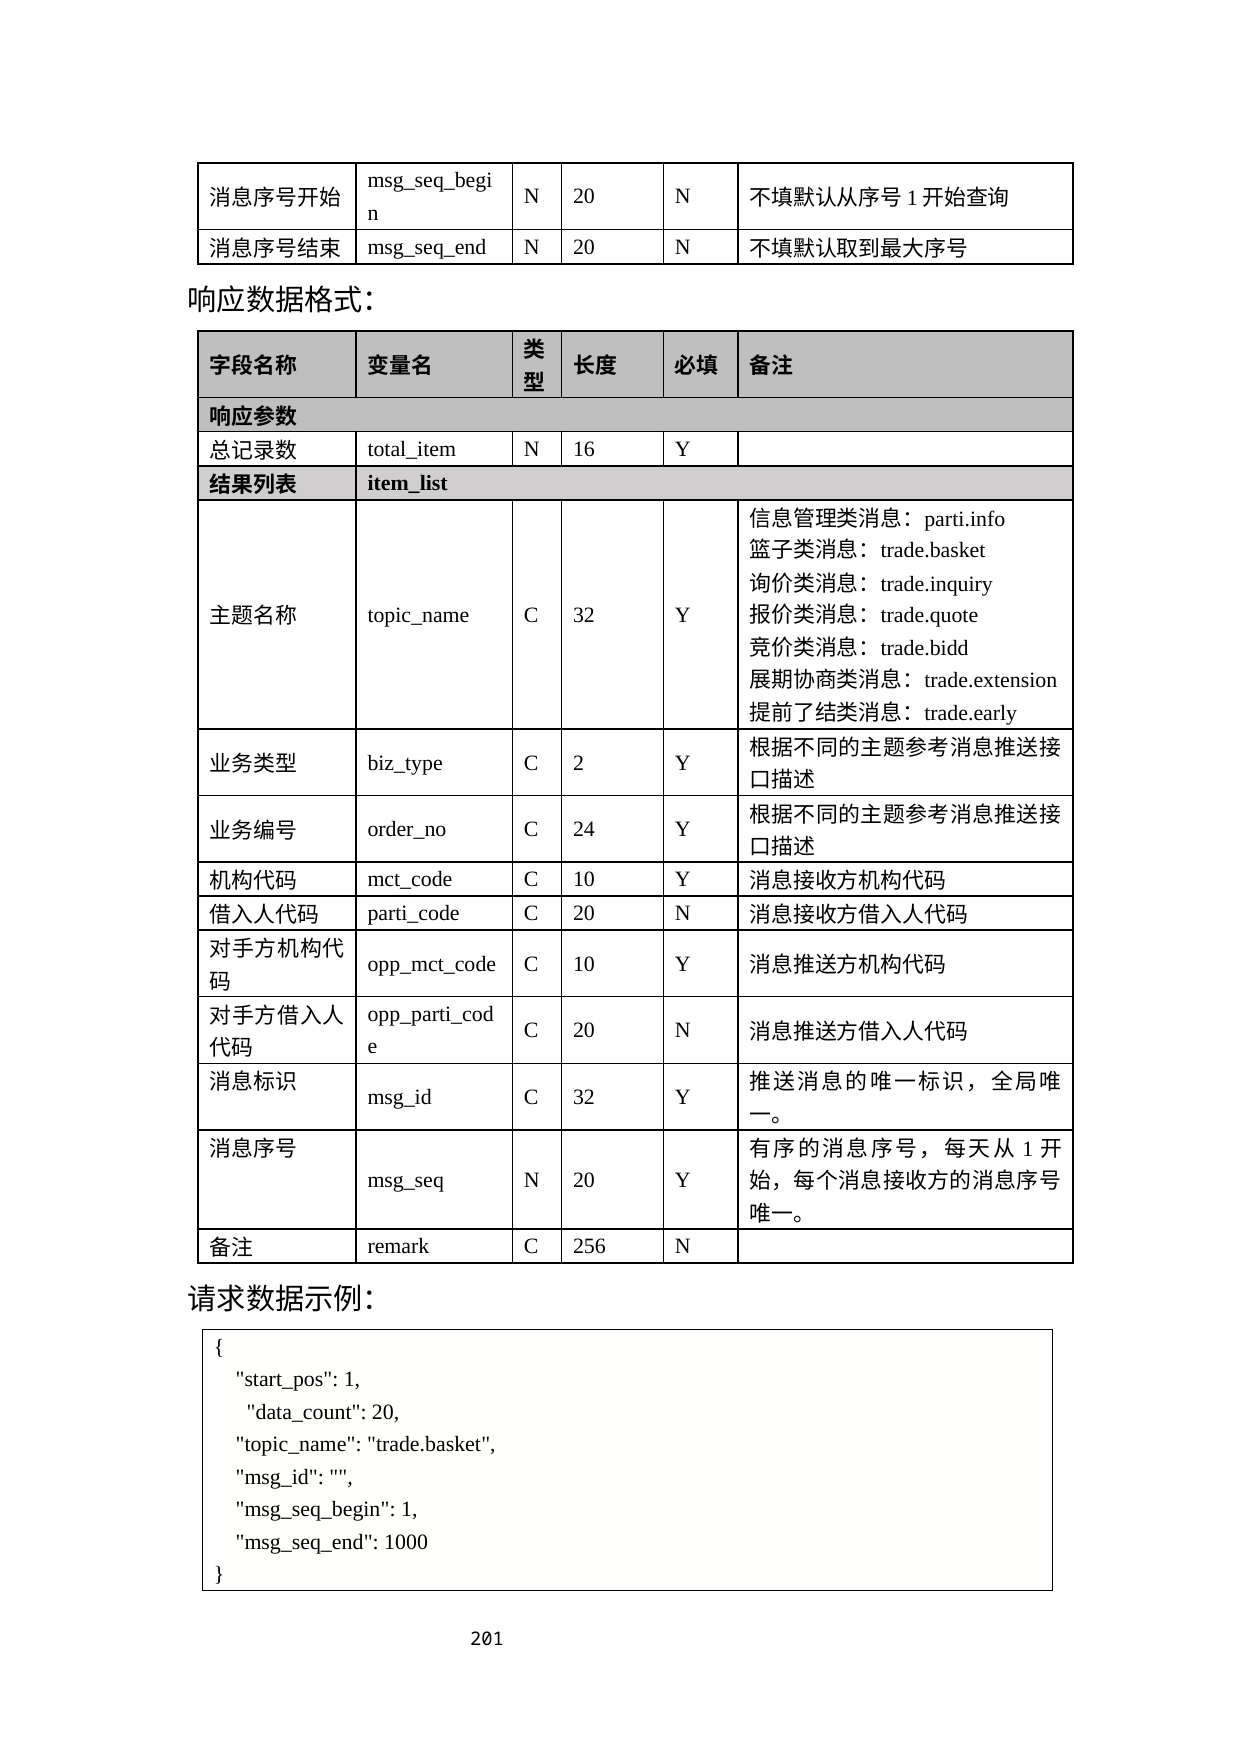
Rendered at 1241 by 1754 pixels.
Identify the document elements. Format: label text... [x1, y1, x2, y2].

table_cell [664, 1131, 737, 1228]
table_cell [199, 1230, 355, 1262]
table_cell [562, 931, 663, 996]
text 响应数据格式： [187, 265, 1053, 330]
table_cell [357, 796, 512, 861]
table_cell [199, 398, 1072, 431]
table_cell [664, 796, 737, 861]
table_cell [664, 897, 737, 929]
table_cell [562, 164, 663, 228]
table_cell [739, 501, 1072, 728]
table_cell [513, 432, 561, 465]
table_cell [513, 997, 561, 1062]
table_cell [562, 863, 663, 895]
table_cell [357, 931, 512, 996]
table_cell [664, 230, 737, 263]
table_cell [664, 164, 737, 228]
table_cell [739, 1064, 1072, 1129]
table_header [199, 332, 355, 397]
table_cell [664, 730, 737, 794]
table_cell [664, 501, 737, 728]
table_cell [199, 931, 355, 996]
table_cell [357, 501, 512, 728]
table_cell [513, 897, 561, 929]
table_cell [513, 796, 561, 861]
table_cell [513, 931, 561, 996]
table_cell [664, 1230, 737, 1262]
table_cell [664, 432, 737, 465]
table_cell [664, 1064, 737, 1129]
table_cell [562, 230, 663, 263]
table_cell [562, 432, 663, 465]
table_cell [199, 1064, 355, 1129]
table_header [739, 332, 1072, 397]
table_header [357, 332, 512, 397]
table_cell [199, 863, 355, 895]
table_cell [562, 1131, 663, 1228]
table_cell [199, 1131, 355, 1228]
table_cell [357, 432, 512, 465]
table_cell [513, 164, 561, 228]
text 请求数据示例： [187, 1264, 1053, 1329]
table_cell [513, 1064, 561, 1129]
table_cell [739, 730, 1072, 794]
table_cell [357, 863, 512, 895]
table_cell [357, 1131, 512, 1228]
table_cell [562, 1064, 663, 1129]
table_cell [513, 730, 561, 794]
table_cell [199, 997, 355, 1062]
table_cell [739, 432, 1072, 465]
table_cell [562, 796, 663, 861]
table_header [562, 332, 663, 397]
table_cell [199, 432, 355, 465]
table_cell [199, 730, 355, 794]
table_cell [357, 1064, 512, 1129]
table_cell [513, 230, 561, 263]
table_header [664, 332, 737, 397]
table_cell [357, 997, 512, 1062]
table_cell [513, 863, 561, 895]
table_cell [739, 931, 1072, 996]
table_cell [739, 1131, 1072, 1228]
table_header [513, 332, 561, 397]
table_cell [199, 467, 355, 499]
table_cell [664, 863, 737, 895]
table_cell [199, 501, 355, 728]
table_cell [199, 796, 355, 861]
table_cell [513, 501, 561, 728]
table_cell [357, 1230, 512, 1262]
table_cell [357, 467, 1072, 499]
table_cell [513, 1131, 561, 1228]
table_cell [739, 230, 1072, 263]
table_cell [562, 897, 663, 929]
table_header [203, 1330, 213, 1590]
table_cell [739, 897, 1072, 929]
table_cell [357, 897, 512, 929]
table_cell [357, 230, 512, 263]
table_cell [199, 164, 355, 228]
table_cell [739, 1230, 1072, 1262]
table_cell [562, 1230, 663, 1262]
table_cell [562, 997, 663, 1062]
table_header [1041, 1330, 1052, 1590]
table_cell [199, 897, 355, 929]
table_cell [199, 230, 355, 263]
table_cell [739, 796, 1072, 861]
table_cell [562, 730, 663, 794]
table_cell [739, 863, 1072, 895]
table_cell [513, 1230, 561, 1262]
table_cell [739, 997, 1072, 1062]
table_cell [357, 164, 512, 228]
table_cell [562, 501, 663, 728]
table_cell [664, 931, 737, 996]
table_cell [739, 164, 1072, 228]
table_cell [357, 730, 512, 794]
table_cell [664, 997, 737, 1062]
